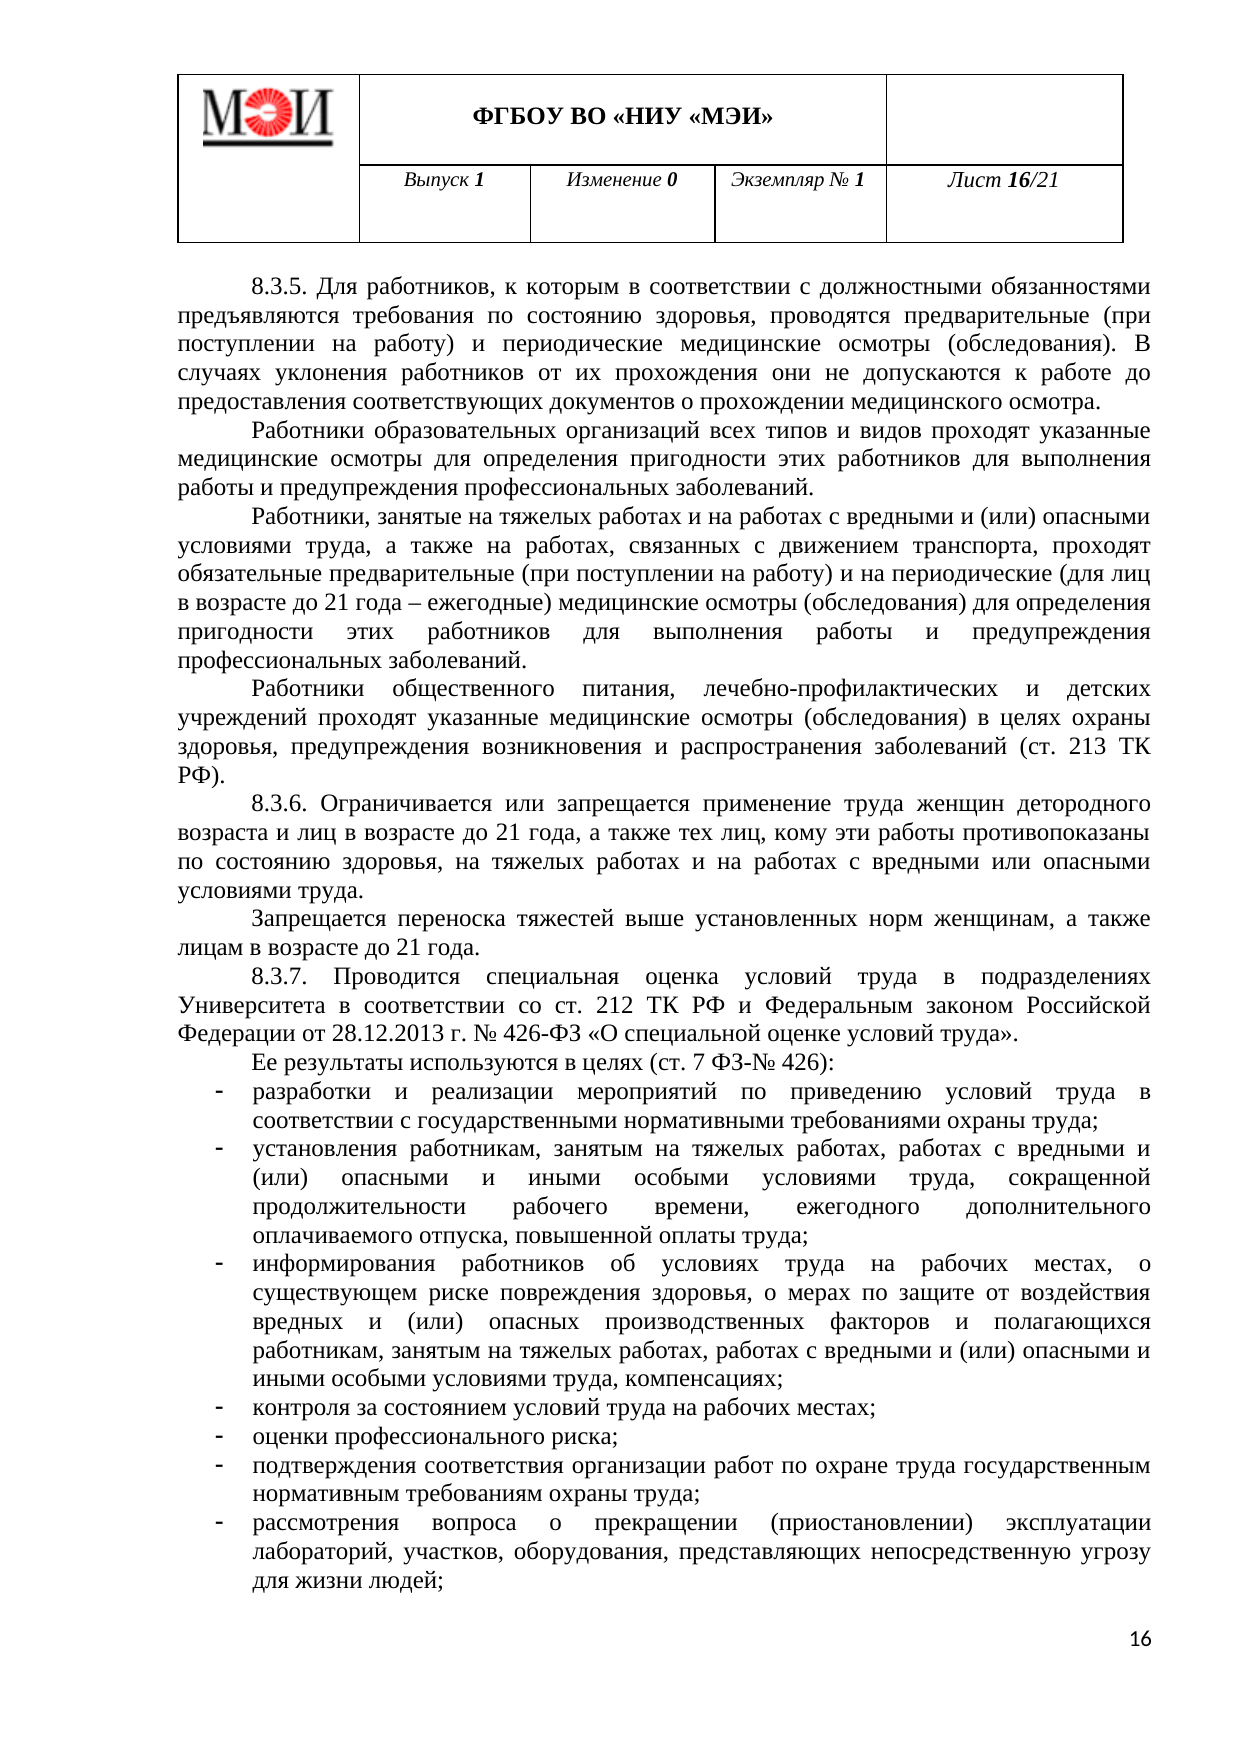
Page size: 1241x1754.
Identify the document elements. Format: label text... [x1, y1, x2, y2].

text Запрещается переноска тяжестей выше установленных норм женщинам, а также лицам в возрасте до 21 года. [177, 903, 1152, 961]
text 8.3.5. Для работников, к которым в соответствии с должностными обязанностями предъявляются требования по состоянию здоровья, проводятся предварительные (при поступлении на работу) и периодические медицинские осмотры (обследования). В случаях уклонения работников от их прохождения они не допускаются к работе до предоставления соответствующих документов о прохождении медицинского осмотра. [177, 271, 1152, 415]
list оценки профессионального риска; [215, 1421, 1152, 1450]
list рассмотрения вопроса о прекращении (приостановлении) эксплуатации лабораторий, участков, оборудования, представляющих непосредственную угрозу для жизни людей; [215, 1507, 1152, 1593]
list подтверждения соответствия организации работ по охране труда государственным нормативным требованиям охраны труда; [215, 1450, 1152, 1507]
text Работники общественного питания, лечебно-профилактических и детских учреждений проходят указанные медицинские осмотры (обследования) в целях охраны здоровья, предупреждения возникновения и распространения заболеваний (ст. 213 ТК РФ). [177, 673, 1152, 788]
text Работники образовательных организаций всех типов и видов проходят указанные медицинские осмотры для определения пригодности этих работников для выполнения работы и предупреждения профессиональных заболеваний. [177, 415, 1152, 501]
text 8.3.7. Проводится специальная оценка условий труда в подразделениях Университета в соответствии со ст. 212 ТК РФ и Федеральным законом Российской Федерации от 28.12.2013 г. № 426-ФЗ «О специальной оценке условий труда». [177, 961, 1152, 1047]
text Работники, занятые на тяжелых работах и на работах с вредными и (или) опасными условиями труда, а также на работах, связанных с движением транспорта, проходят обязательные предварительные (при поступлении на работу) и на периодические (для лиц в возрасте до 21 года – ежегодные) медицинские осмотры (обследования) для определения пригодности этих работников для выполнения работы и предупреждения профессиональных заболеваний. [177, 501, 1152, 673]
text Ее результаты используются в целях (ст. 7 ФЗ-№ 426): [177, 1047, 1152, 1076]
list информирования работников об условиях труда на рабочих местах, о существующем риске повреждения здоровья, о мерах по защите от воздействия вредных и (или) опасных производственных факторов и полагающихся работникам, занятым на тяжелых работах, работах с вредными и (или) опасными и иными особыми условиями труда, компенсациях; [215, 1248, 1152, 1392]
list разработки и реализации мероприятий по приведению условий труда в соответствии с государственными нормативными требованиями охраны труда; [215, 1076, 1152, 1133]
text 8.3.6. Ограничивается или запрещается применение труда женщин детородного возраста и лиц в возрасте до 21 года, а также тех лиц, кому эти работы противопоказаны по состоянию здоровья, на тяжелых работах и на работах с вредными или опасными условиями труда. [177, 788, 1152, 903]
picture [203, 75, 335, 154]
list контроля за состоянием условий труда на рабочих местах; [215, 1392, 1152, 1421]
list установления работникам, занятым на тяжелых работах, работах с вредными и (или) опасными и иными особыми условиями труда, сокращенной продолжительности рабочего времени, ежегодного дополнительного оплачиваемого отпуска, повышенной оплаты труда; [215, 1133, 1152, 1248]
